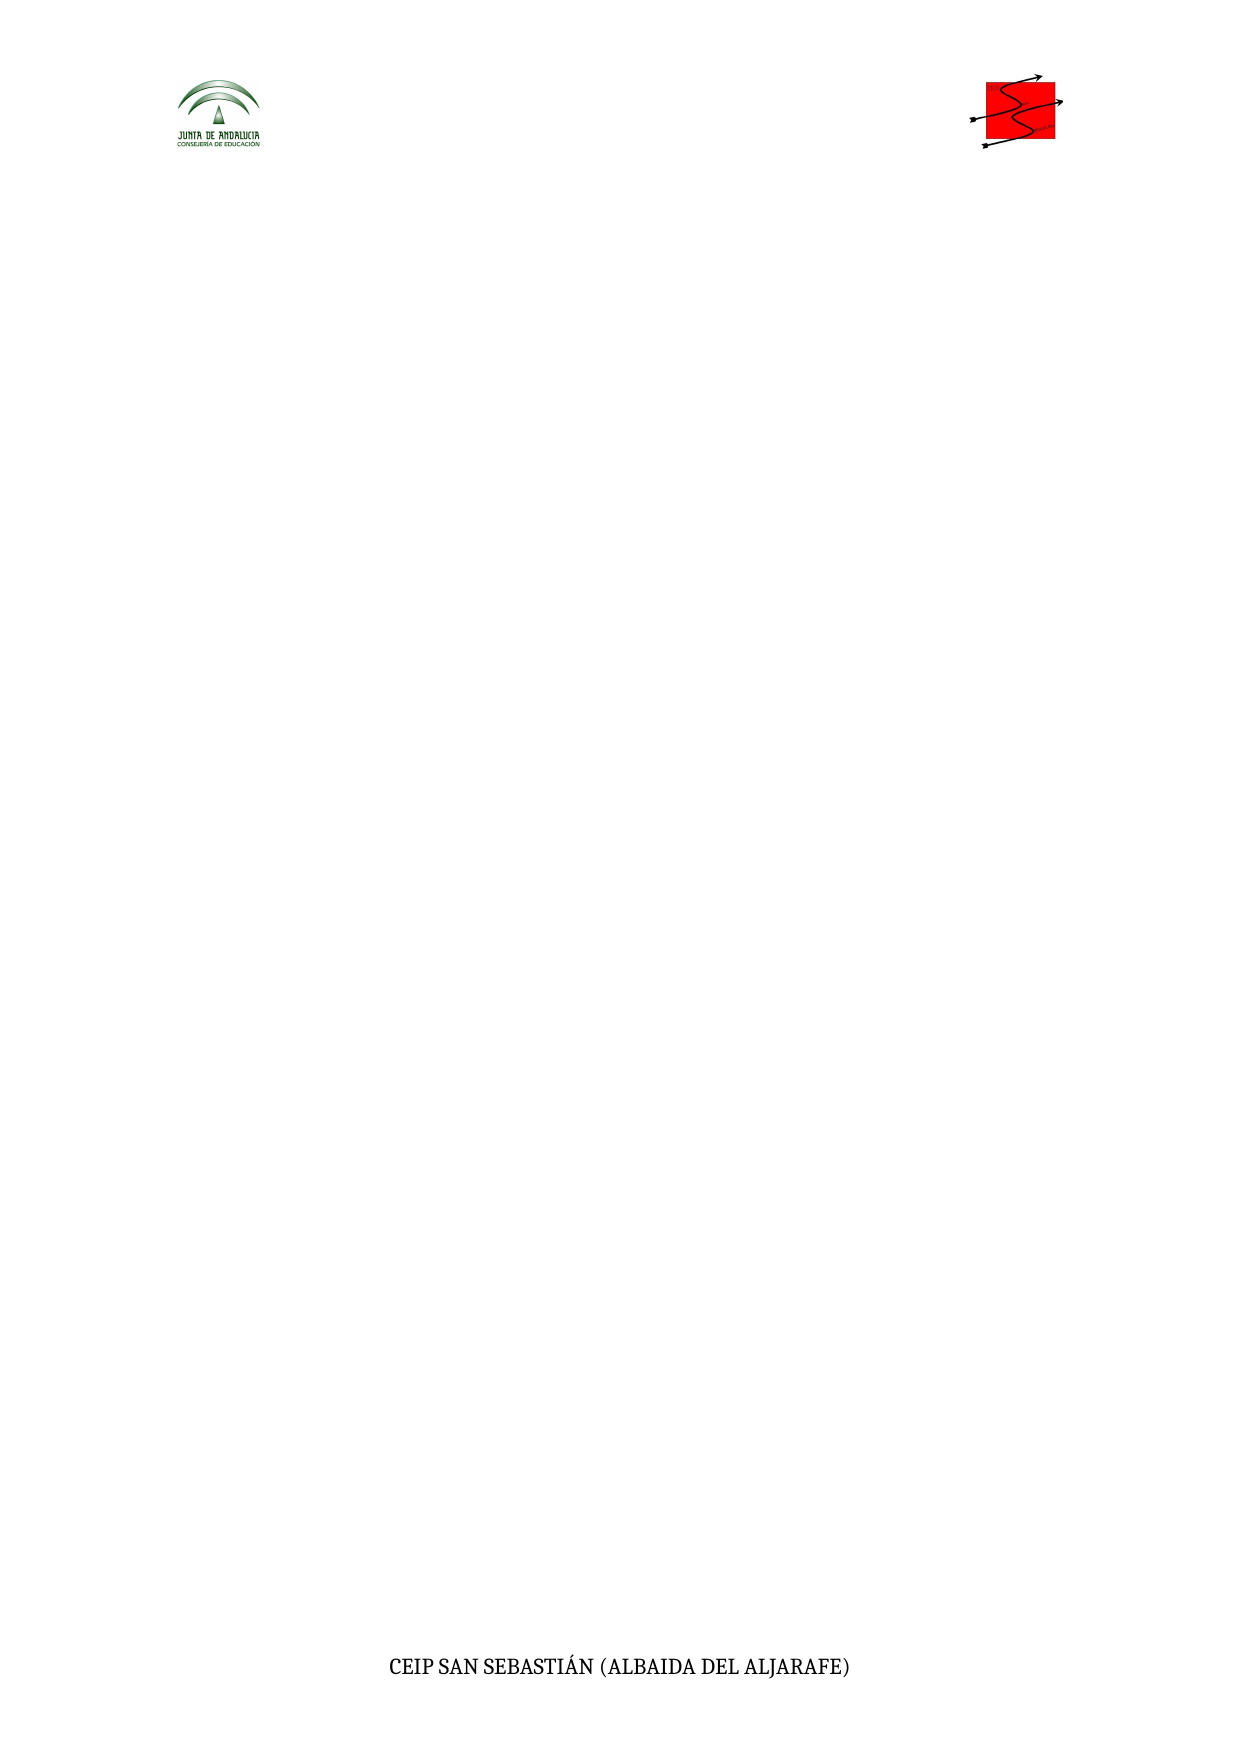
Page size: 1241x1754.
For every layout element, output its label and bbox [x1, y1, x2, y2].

picture [969, 73, 1063, 149]
picture [177, 80, 260, 149]
